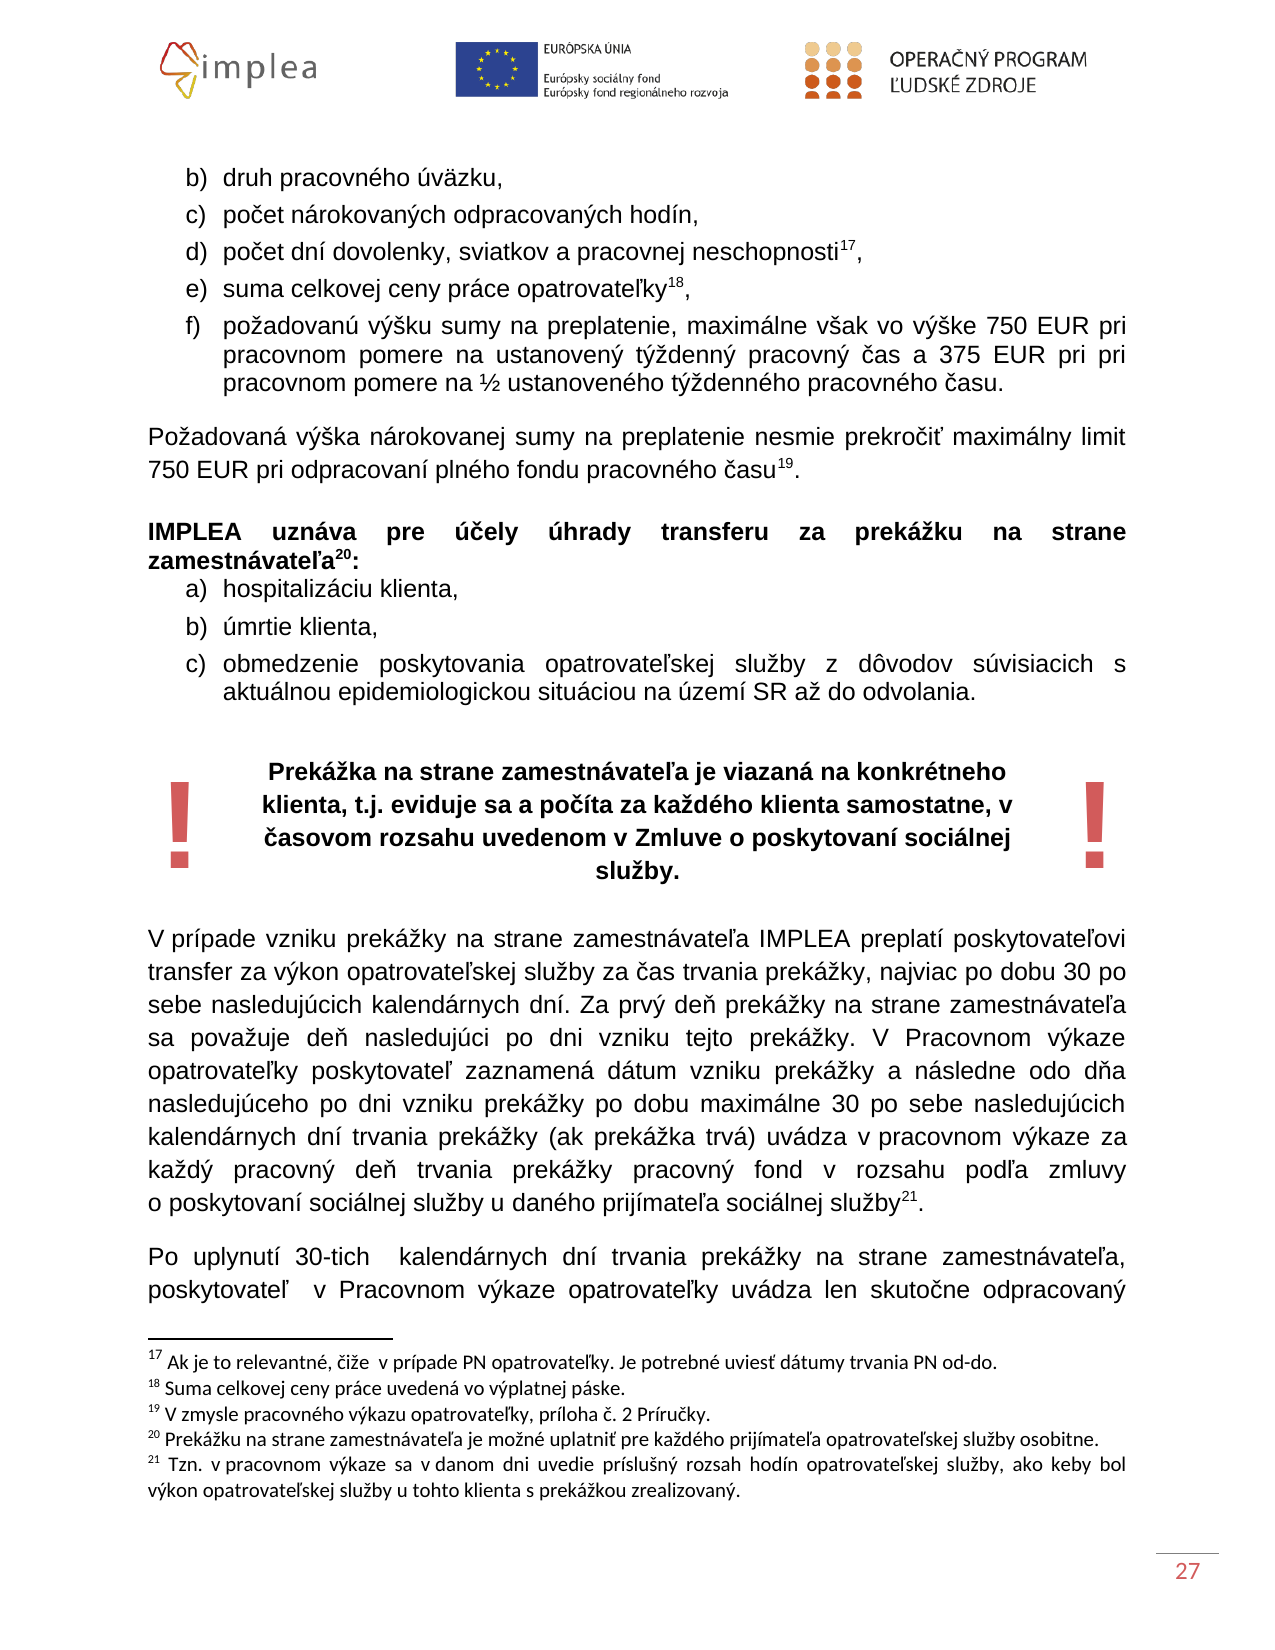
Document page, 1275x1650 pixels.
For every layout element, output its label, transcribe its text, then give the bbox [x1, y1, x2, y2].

picture [147, 29, 1128, 112]
table_header Prekážka na strane zamestnávateľa je viazaná na konkrétneho klienta, t.j. eviduje sa a počíta za každého klienta samostatne, v časovom rozsahu uvedenom v Zmluve o poskytovaní sociálnej služby. [212, 751, 1063, 895]
list počet nárokovaných odpracovaných hodín, [185, 199, 1127, 228]
table_header ! [1063, 751, 1127, 895]
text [148, 1242, 1127, 1304]
list hospitalizáciu klienta, [185, 574, 1127, 603]
list suma celkovej ceny práce opatrovateľky, [185, 274, 1127, 302]
text IMPLEA uznáva pre účely úhrady transferu za prekážku na strane zamestnávateľa: [148, 517, 1127, 574]
text Požadovaná výška nárokovanej sumy na preplatenie nesmie prekročiť maximálny limit 750 EUR pri odpracovaní plného fondu pracovného času. [148, 422, 1127, 484]
list požadovanú výšku sumy na preplatenie, maximálne však vo výške 750 EUR pri pracovnom pomere na ustanovený týždenný pracovný čas a 375 EUR pri pri pracovnom pomere na ½ ustanoveného týždenného pracovného času. [185, 311, 1127, 397]
list obmedzenie poskytovania opatrovateľskej služby z dôvodov súvisiacich s aktuálnou epidemiologickou situáciou na území SR až do odvolania. [185, 648, 1127, 706]
list druh pracovného úväzku, [185, 162, 1127, 191]
table_header ! [148, 751, 212, 895]
list úmrtie klienta, [185, 611, 1127, 640]
list počet dní dovolenky, sviatkov a pracovnej neschopnosti, [185, 237, 1127, 265]
text V prípade vzniku prekážky na strane zamestnávateľa IMPLEA preplatí poskytovateľovi transfer za výkon opatrovateľskej služby za čas trvania prekážky, najviac po dobu 30 po sebe nasledujúcich kalendárnych dní. Za prvý deň prekážky na strane zamestnávateľa sa považuje deň nasledujúci po dni vzniku tejto prekážky. V Pracovnom výkaze opatrovateľky poskytovateľ zaznamená dátum vzniku prekážky a následne odo dňa nasledujúceho po dni vzniku prekážky po dobu maximálne 30 po sebe nasledujúcich kalendárnych dní trvania prekážky (ak prekážka trvá) uvádza v pracovnom výkaze za každý pracovný deň trvania prekážky pracovný fond v rozsahu podľa zmluvy o poskytovaní sociálnej služby u daného prijímateľa sociálnej služby. [148, 924, 1127, 1217]
